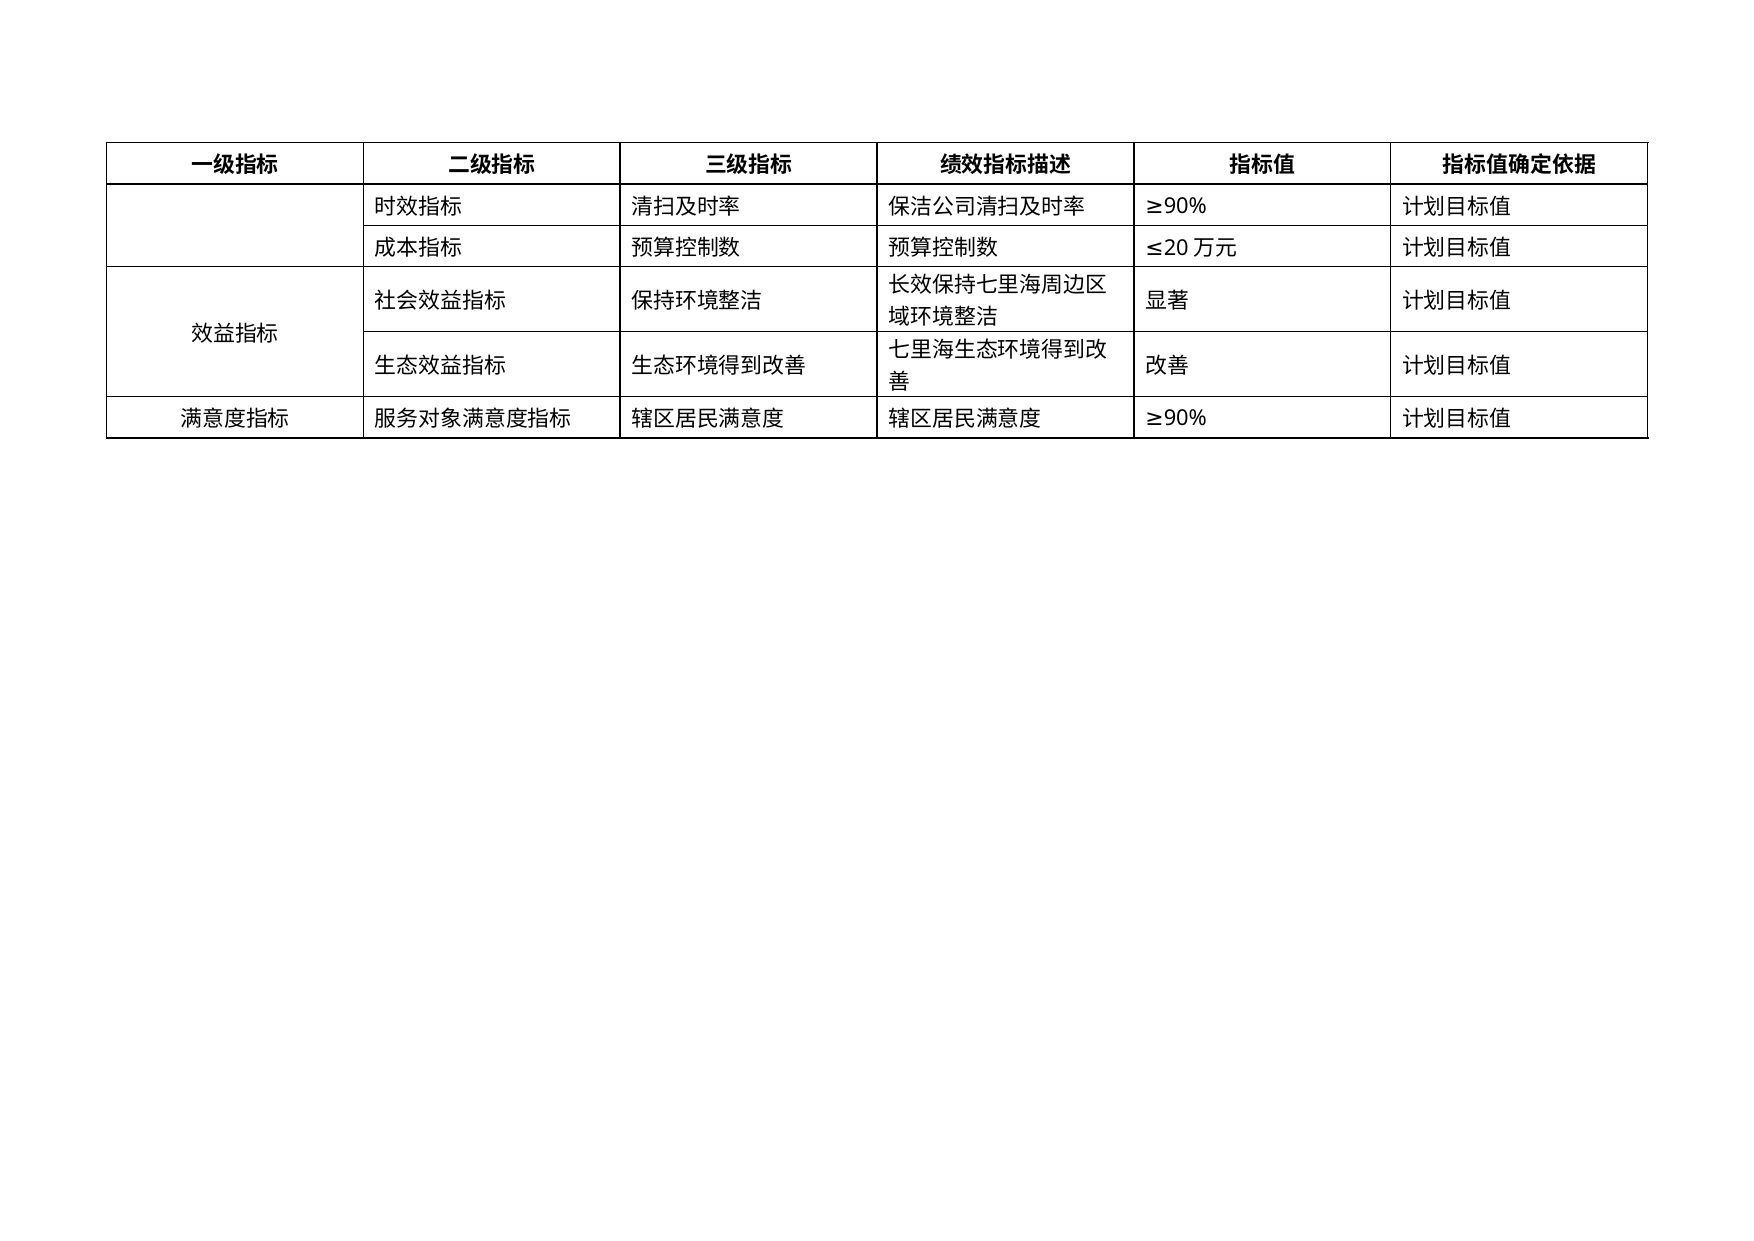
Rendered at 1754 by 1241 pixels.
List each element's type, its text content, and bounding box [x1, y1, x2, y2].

table_cell 成本指标 [364, 226, 619, 266]
table_cell 改善 [1135, 332, 1390, 396]
table_header 绩效指标描述 [878, 143, 1133, 183]
table_cell 保持环境整洁 [621, 267, 876, 331]
table_cell 生态效益指标 [364, 332, 619, 396]
table_cell 时效指标 [364, 185, 619, 224]
table_cell ≥90% [1135, 185, 1390, 224]
table_header 二级指标 [364, 143, 619, 183]
table_cell 显著 [1135, 267, 1390, 331]
table_cell 辖区居民满意度 [878, 397, 1133, 437]
table_cell ≥90% [1135, 397, 1390, 437]
table_cell 辖区居民满意度 [621, 397, 876, 437]
table_cell 长效保持七里海周边区域环境整洁 [878, 267, 1133, 331]
table_cell 社会效益指标 [364, 267, 619, 331]
table_cell 七里海生态环境得到改善 [878, 332, 1133, 396]
table_header 指标值确定依据 [1391, 143, 1647, 183]
table_cell 计划目标值 [1391, 185, 1647, 224]
table_cell 清扫及时率 [621, 185, 876, 224]
table_cell 满意度指标 [107, 397, 363, 437]
table_cell 预算控制数 [878, 226, 1133, 266]
table_cell 预算控制数 [621, 226, 876, 266]
table_cell 计划目标值 [1391, 267, 1647, 331]
table_cell 保洁公司清扫及时率 [878, 185, 1133, 224]
table_cell 计划目标值 [1391, 332, 1647, 396]
table_header 一级指标 [107, 143, 363, 183]
table_cell ≤20万元 [1135, 226, 1390, 266]
table_header 指标值 [1135, 143, 1390, 183]
table_cell 效益指标 [107, 267, 363, 396]
table_cell 服务对象满意度指标 [364, 397, 619, 437]
table_cell 生态环境得到改善 [621, 332, 876, 396]
table_header 三级指标 [621, 143, 876, 183]
table_cell 计划目标值 [1391, 226, 1647, 266]
table_cell 计划目标值 [1391, 397, 1647, 437]
